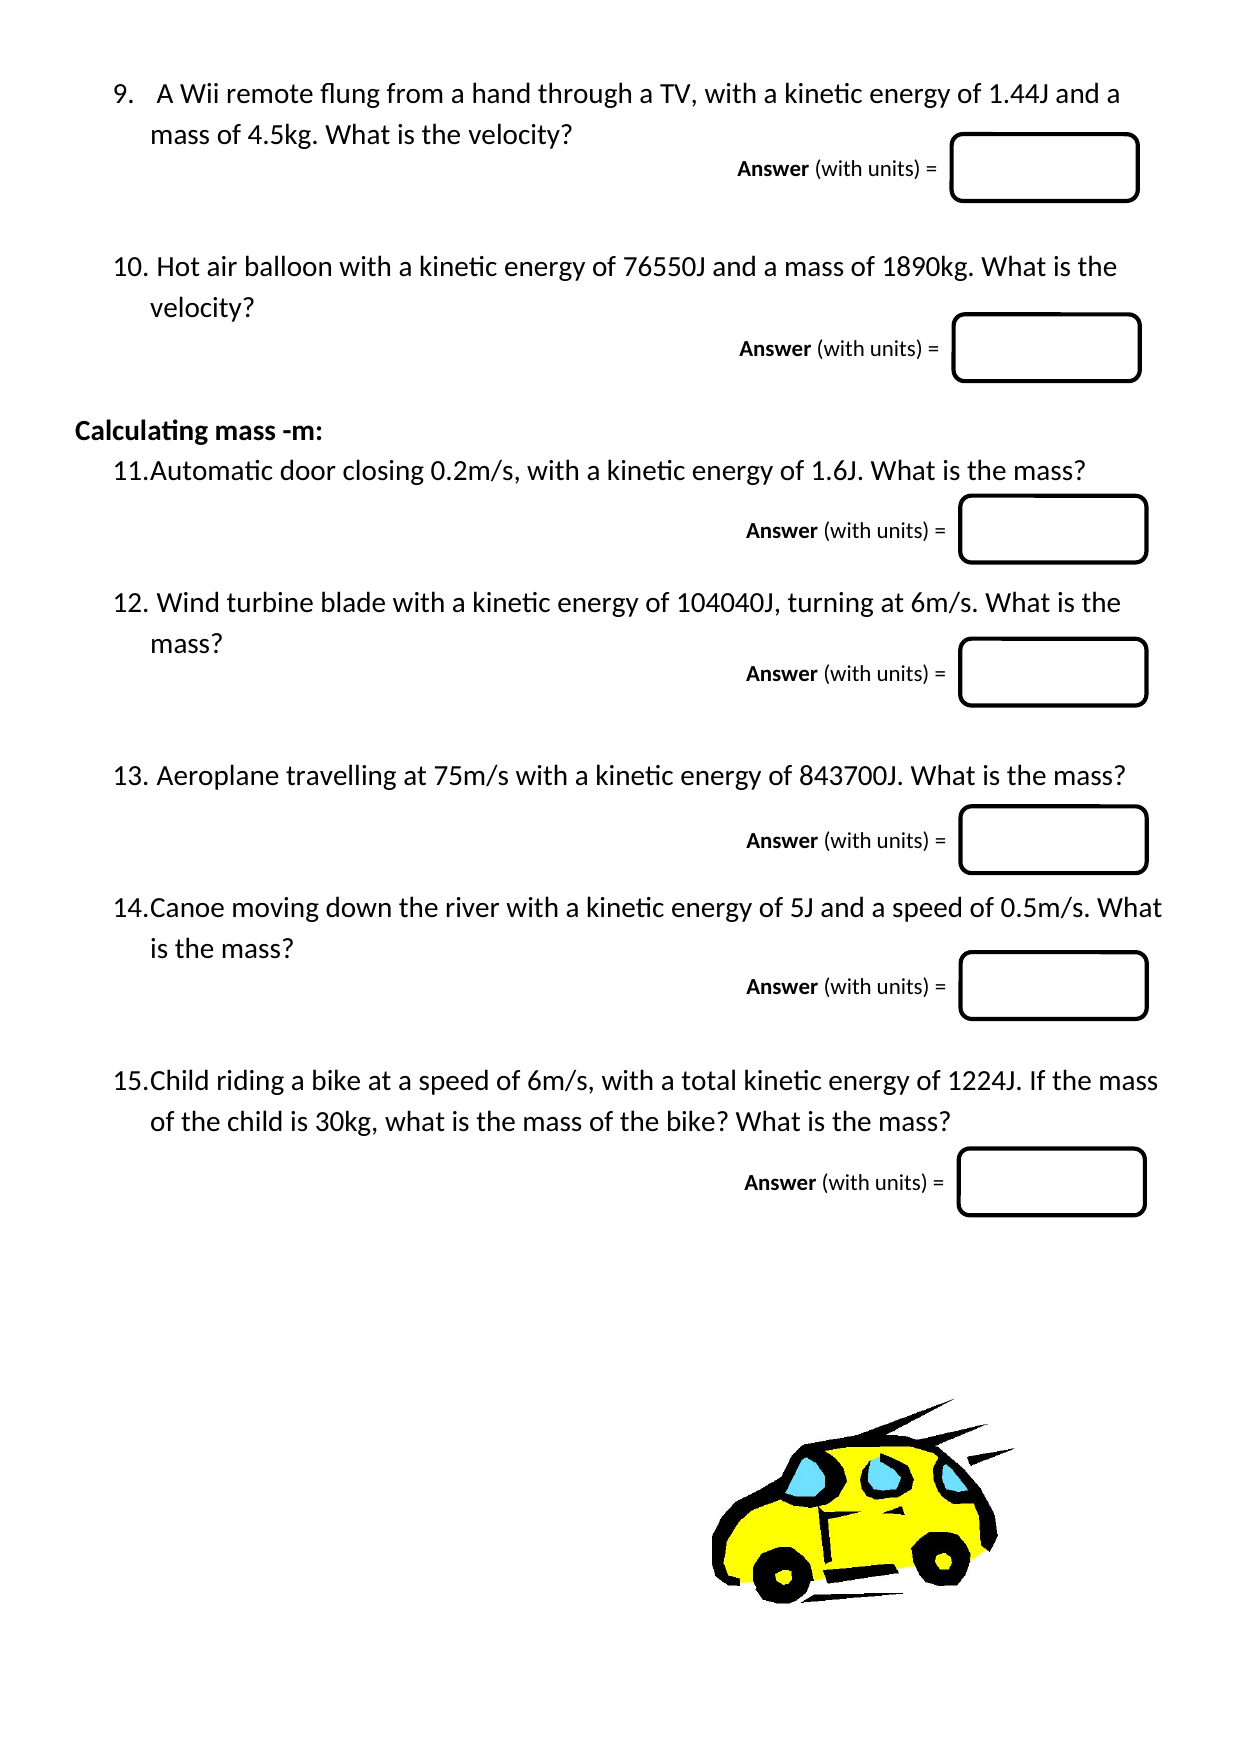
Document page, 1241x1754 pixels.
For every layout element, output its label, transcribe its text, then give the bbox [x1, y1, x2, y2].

list Hot air balloon with a kinetic energy of 76550J and a mass of 1890kg. What is the velocity? [112, 248, 1165, 324]
list Canoe moving down the river with a kinetic energy of 5J and a speed of 0.5m/s. What is the mass? [112, 889, 1165, 966]
list Aeroplane travelling at 75m/s with a kinetic energy of 843700J. What is the mass? [112, 757, 1165, 793]
list Calculating mass -m: [75, 412, 1165, 447]
list Wind turbine blade with a kinetic energy of 104040J, turning at 6m/s. What is the mass? [112, 584, 1165, 661]
list Automatic door closing 0.2m/s, with a kinetic energy of 1.6J. What is the mass? [112, 452, 1165, 488]
picture [712, 1396, 1018, 1605]
list Child riding a bike at a speed of 6m/s, with a total kinetic energy of 1224J. If the mass of the child is 30kg, what is the mass of the bike? What is the mass? [112, 1062, 1165, 1138]
list A Wii remote flung from a hand through a TV, with a kinetic energy of 1.44J and a mass of 4.5kg. What is the velocity? [112, 75, 1165, 152]
